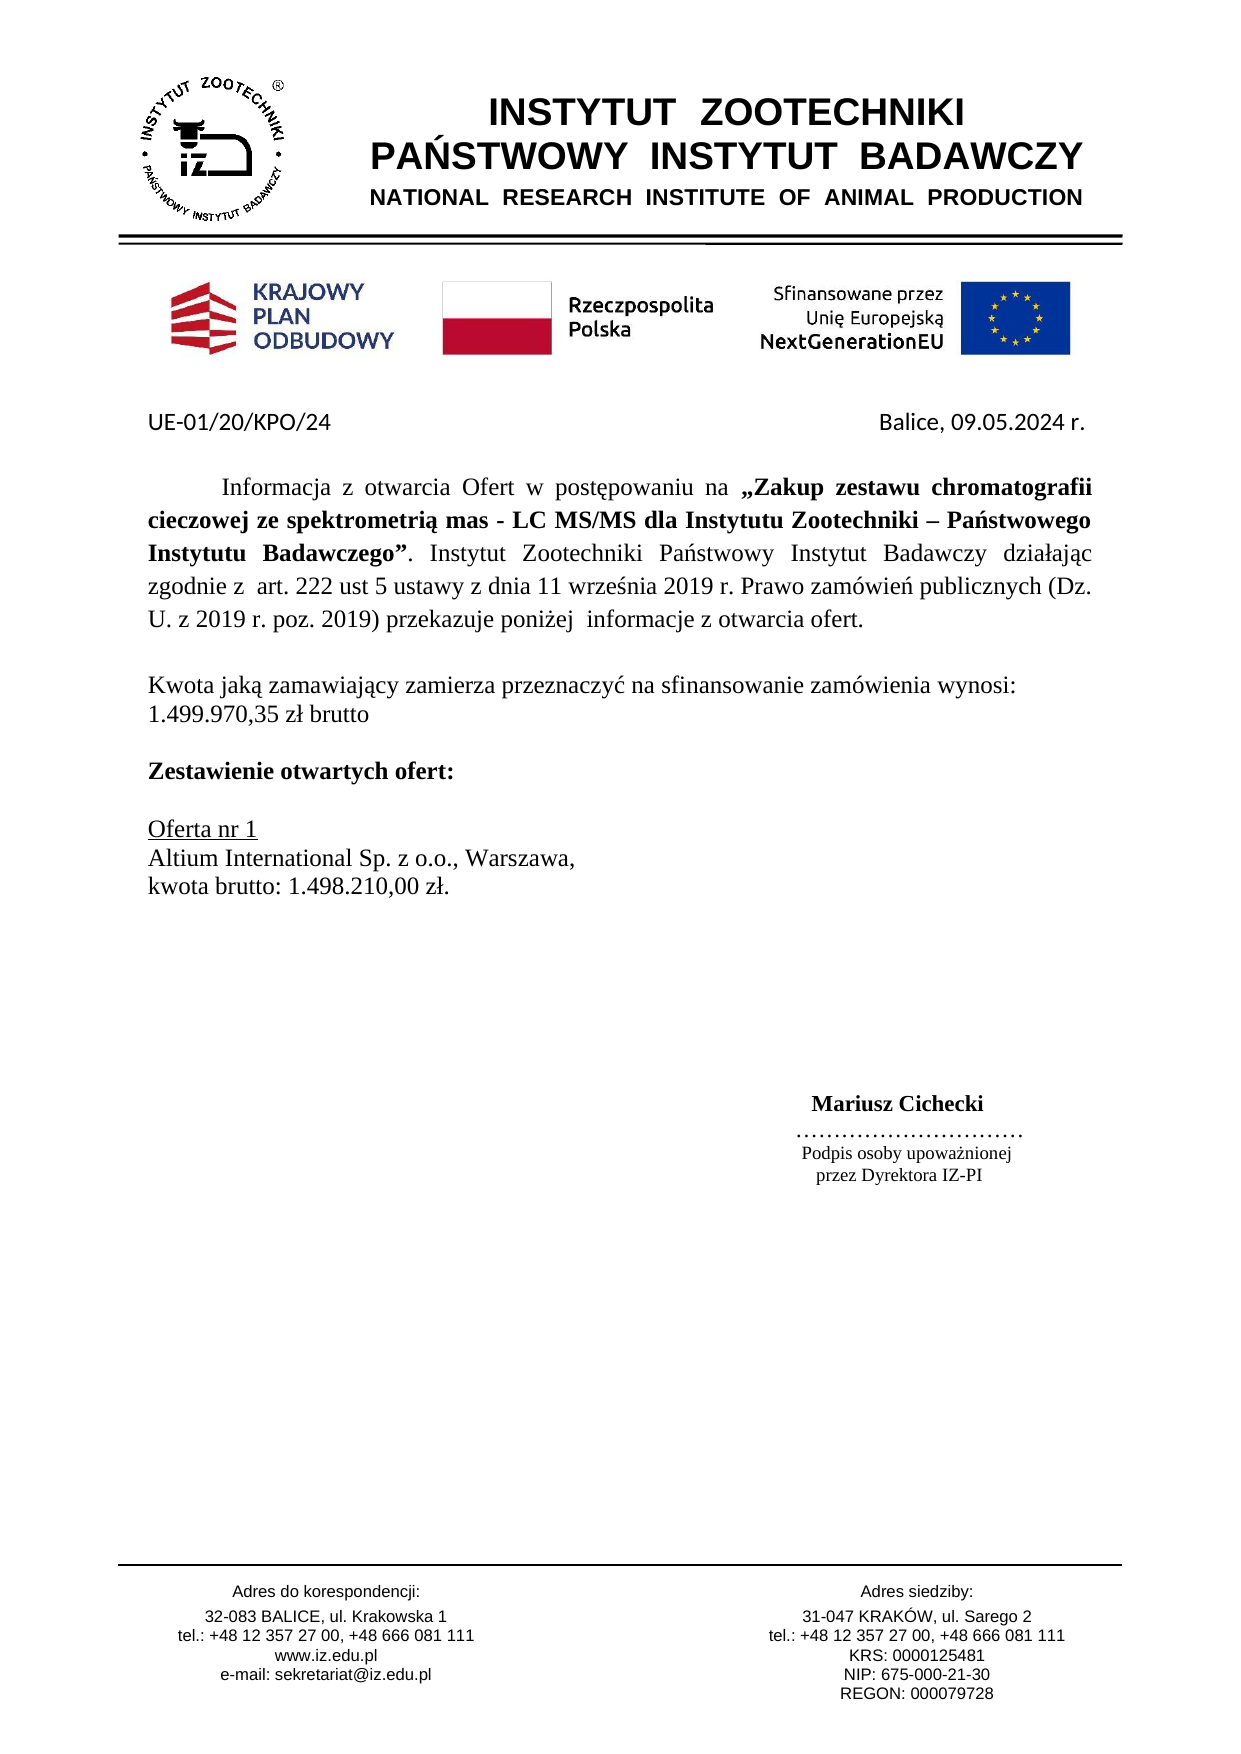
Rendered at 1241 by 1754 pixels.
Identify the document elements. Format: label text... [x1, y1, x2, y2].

text Kwota jaką zamawiający zamierza przeznaczyć na sfinansowanie zamówienia wynosi: [148, 670, 1093, 699]
text Mariusz Cichecki [738, 1089, 1093, 1116]
text Oferta nr 1 [148, 814, 1093, 843]
text Informacja z otwarcia Ofert w postępowaniu na „Zakup zestawu chromatografii cieczowej ze spektrometrią mas - LC MS/MS dla Instytutu Zootechniki – Państwowego Instytutu Badawczego”. Instytut Zootechniki Państwowy Instytut Badawczy działając zgodnie z art. 222 ust 5 ustawy z dnia 11 września 2019 r. Prawo zamówień publicznych (Dz. U. z 2019 r. poz. 2019) przekazuje poniżej informacje z otwarcia ofert. [148, 472, 1093, 633]
picture [134, 64, 289, 230]
text 1.499.970,35 zł brutto [148, 699, 1093, 728]
text kwota brutto: 1.498.210,00 zł. [148, 871, 1093, 900]
text Zestawienie otwartych ofert: [148, 756, 1093, 785]
text Podpis osoby upoważnionej [664, 1142, 1093, 1164]
text ………………………… [664, 1116, 1093, 1142]
text UE-01/20/KPO/24 Balice, 09.05.2024 r. [148, 406, 1093, 437]
text przez Dyrektora IZ-PI [664, 1164, 1093, 1185]
text Altium International Sp. z o.o., Warszawa, [148, 843, 1093, 871]
